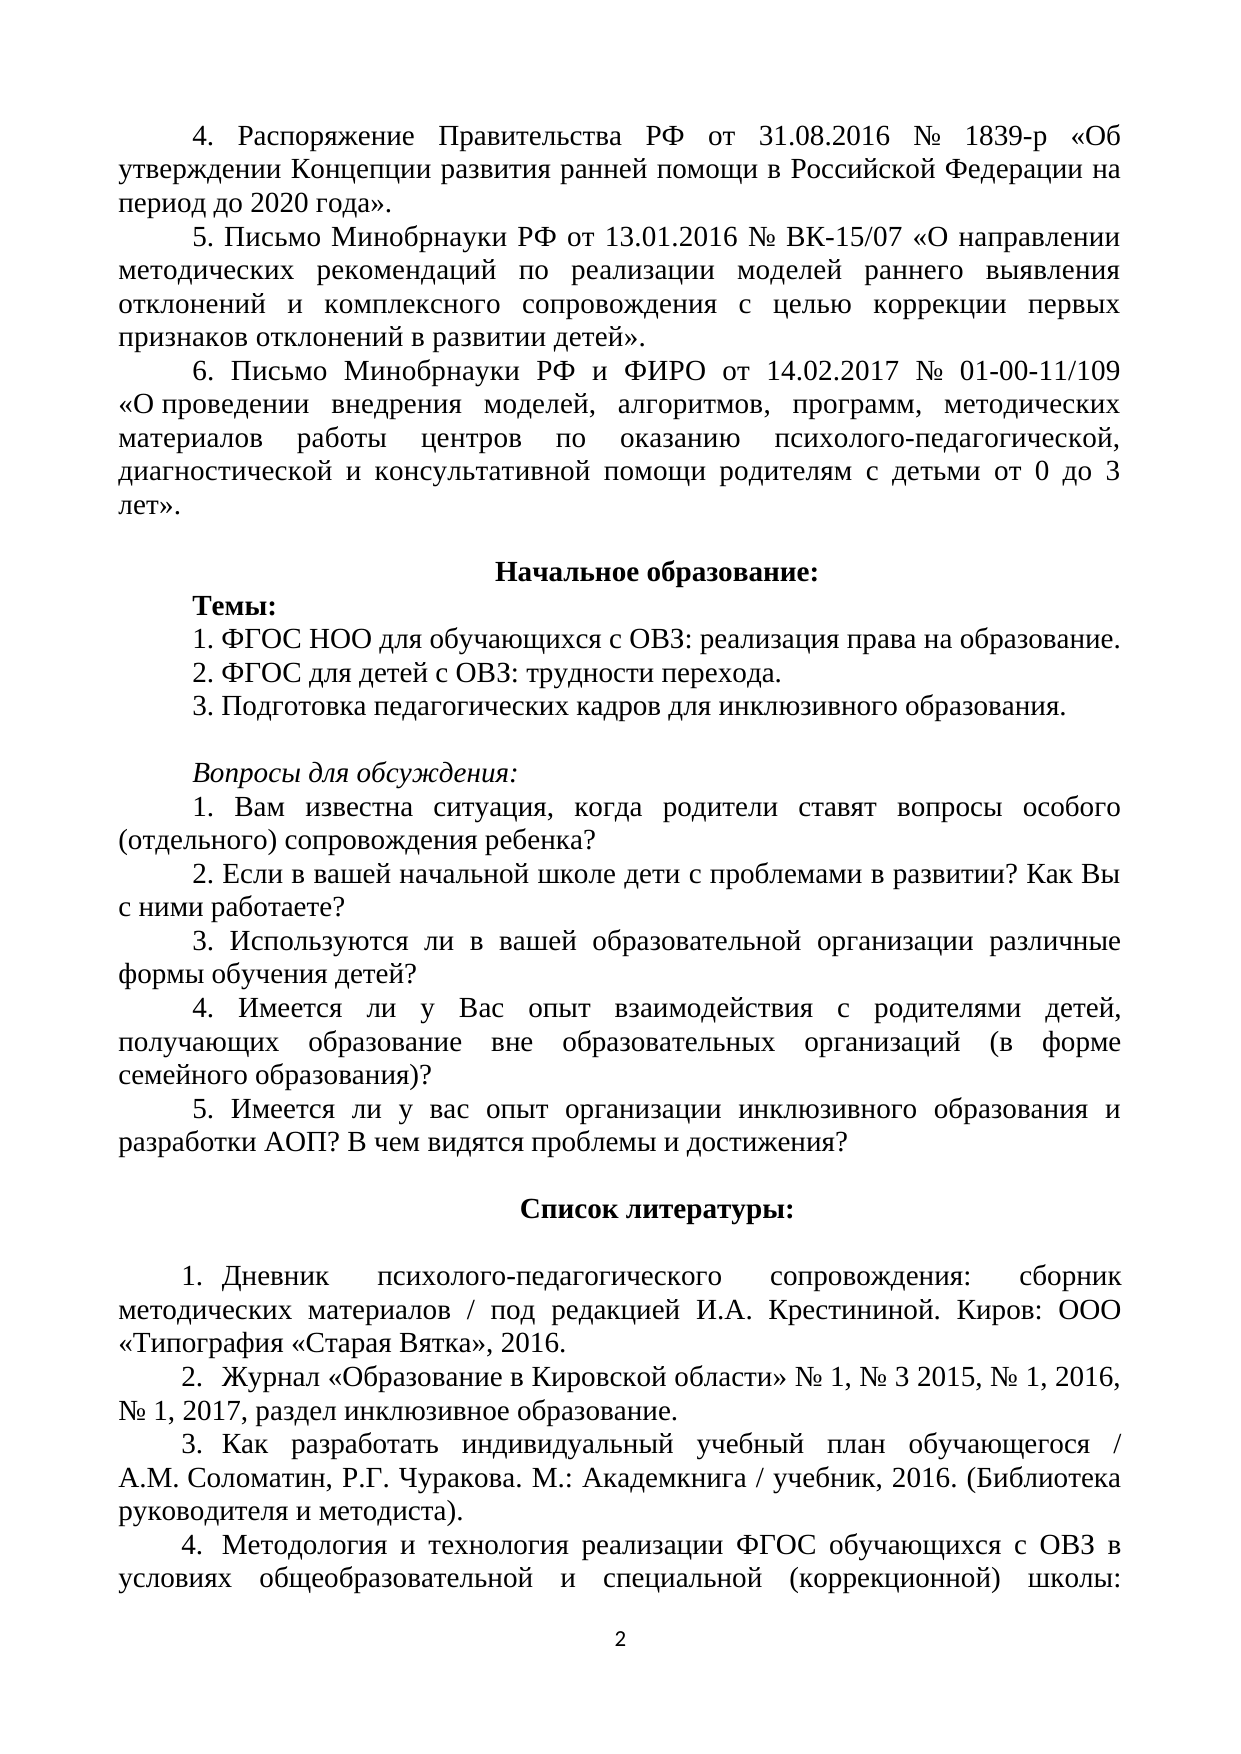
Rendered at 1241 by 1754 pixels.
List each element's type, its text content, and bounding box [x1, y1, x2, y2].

text 3. Используются ли в вашей образовательной организации различные формы обучения детей? [118, 923, 1122, 990]
text Вопросы для обсуждения: [118, 755, 1122, 789]
list Журнал «Образование в Кировской области» № 1, № 3 2015, № 1, 2016, № 1, 2017, раздел инклюзивное образование. [118, 1359, 1122, 1426]
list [118, 1527, 1122, 1594]
text 1. Вам известна ситуация, когда родители ставят вопросы особого (отдельного) сопровождения ребенка? [118, 789, 1122, 856]
text 5. Имеется ли у вас опыт организации инклюзивного образования и разработки АОП? В чем видятся проблемы и достижения? [118, 1091, 1122, 1158]
text 1. ФГОС НОО для обучающихся с ОВЗ: реализация права на образование. [118, 621, 1122, 655]
text 4. Имеется ли у Вас опыт взаимодействия с родителями детей, получающих образование вне образовательных организаций (в форме семейного образования)? [118, 990, 1122, 1091]
text Темы: [118, 588, 1122, 621]
text 6. Письмо Минобрнауки РФ и ФИРО от 14.02.2017 № 01-00-11/109 «О проведении внедрения моделей, алгоритмов, программ, методических материалов работы центров по оказанию психолого-педагогической, диагностической и консультативной помощи родителям с детьми от 0 до 3 лет». [118, 353, 1122, 521]
list 4. Распоряжение Правительства РФ от 31.08.2016 № 1839-р «Об утверждении Концепции развития ранней помощи в Российской Федерации на период до 2020 года». [118, 118, 1122, 219]
list Как разработать индивидуальный учебный план обучающегося / А.М. Соломатин, Р.Г. Чуракова. М.: Академкнига / учебник, 2016. (Библиотека руководителя и методиста). [118, 1426, 1122, 1527]
text 3. Подготовка педагогических кадров для инклюзивного образования. [118, 688, 1122, 722]
text Список литературы: [118, 1191, 1122, 1225]
text Начальное образование: [118, 554, 1122, 588]
list Дневник психолого-педагогического сопровождения: сборник методических материалов / под редакцией И.А. Крестининой. Киров: ООО «Типография «Старая Вятка», 2016. [118, 1258, 1122, 1359]
text 2. ФГОС для детей с ОВЗ: трудности перехода. [118, 655, 1122, 688]
text 5. Письмо Минобрнауки РФ от 13.01.2016 № ВК-15/07 «О направлении методических рекомендаций по реализации моделей раннего выявления отклонений и комплексного сопровождения с целью коррекции первых признаков отклонений в развитии детей». [118, 219, 1122, 353]
text 2. Если в вашей начальной школе дети с проблемами в развитии? Как Вы с ними работаете? [118, 856, 1122, 923]
